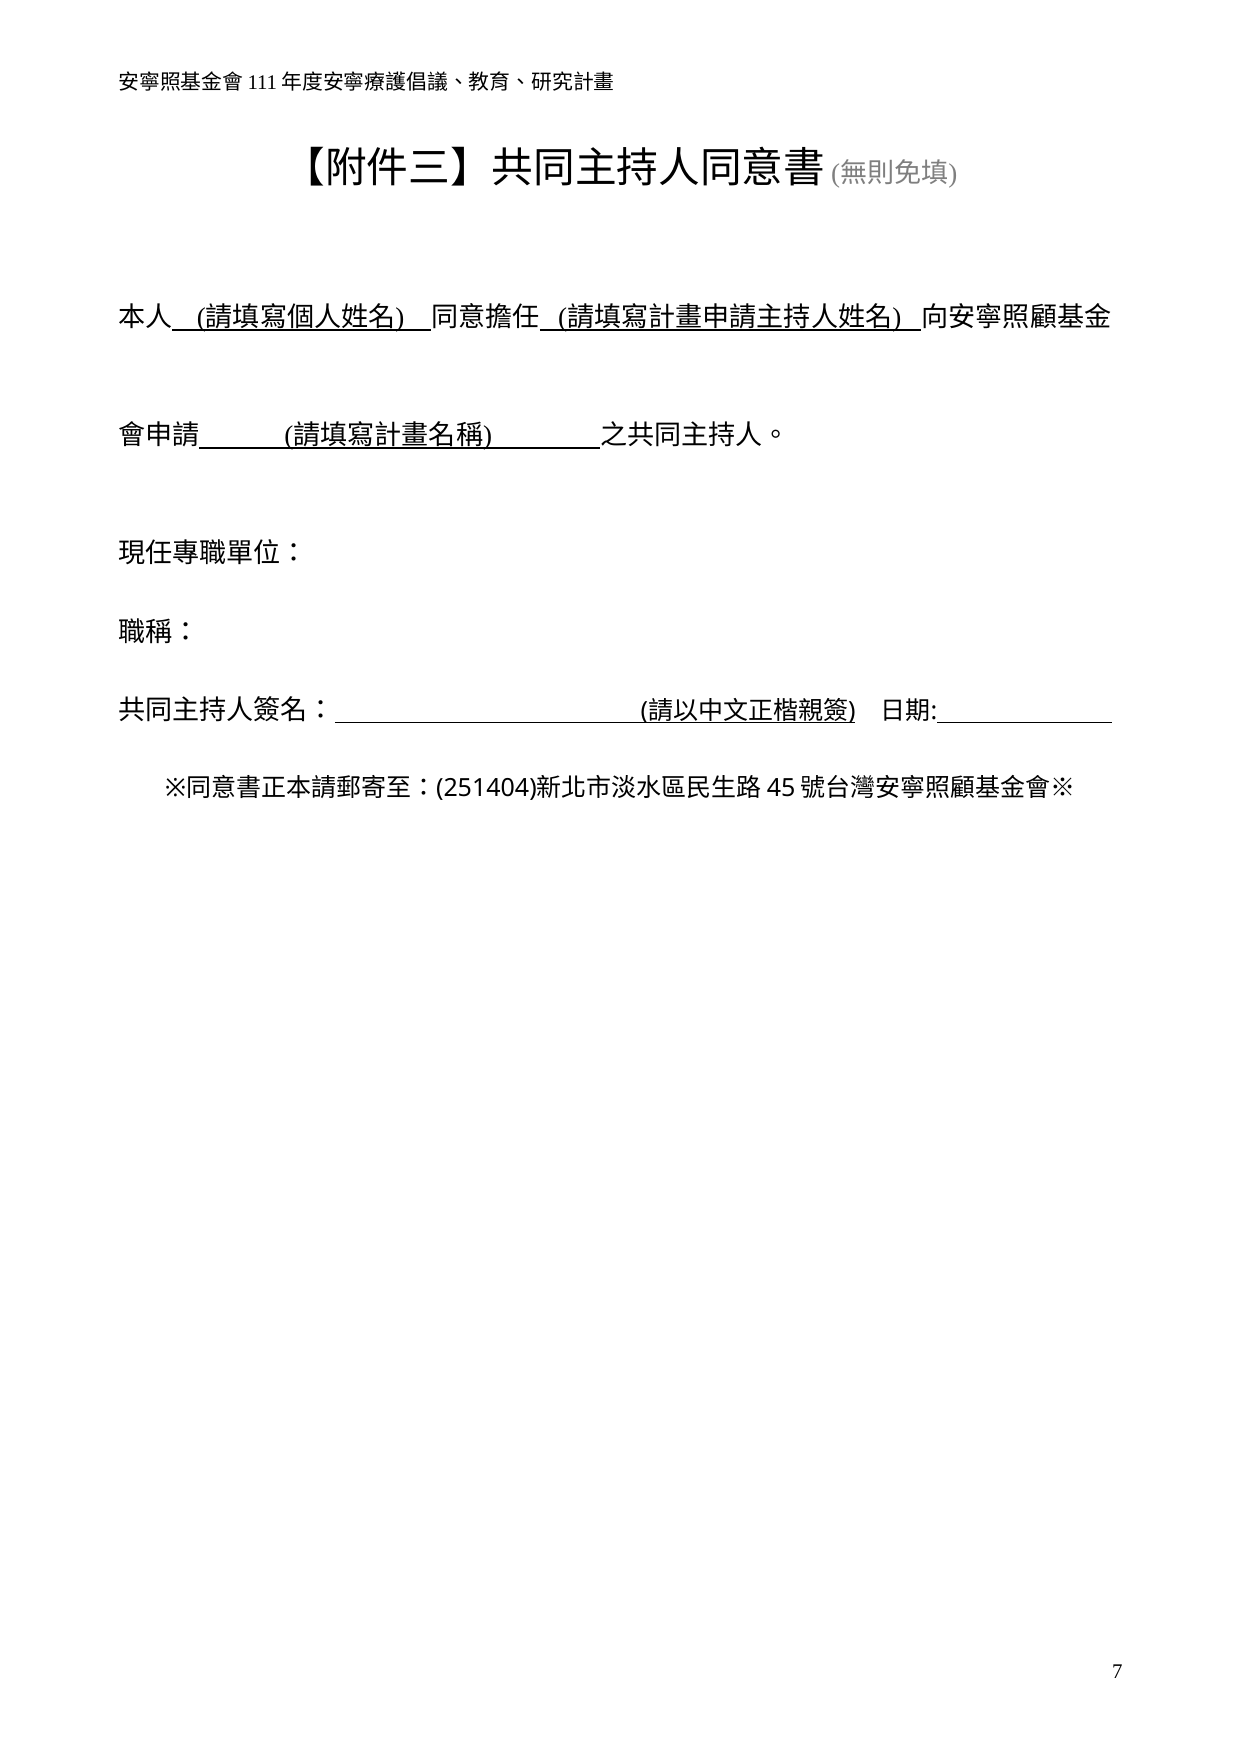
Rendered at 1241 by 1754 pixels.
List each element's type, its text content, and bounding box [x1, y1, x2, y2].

text 共同主持人簽名： (請以中文正楷親簽) 日期: [118, 688, 1122, 727]
text 【附件三】共同主持人同意書 (無則免填) [118, 127, 1122, 202]
text 本人 (請填寫個人姓名) 同意擔任 (請填寫計畫申請主持人姓名) 向安寧照顧基金會申請 (請填寫計畫名稱) 之共同主持人。 [118, 295, 1122, 452]
text 職稱： [118, 609, 1122, 649]
text ※同意書正本請郵寄至：(251404)新北市淡水區民生路45號台灣安寧照顧基金會※ [118, 767, 1122, 804]
text 現任專職單位： [118, 531, 1122, 570]
